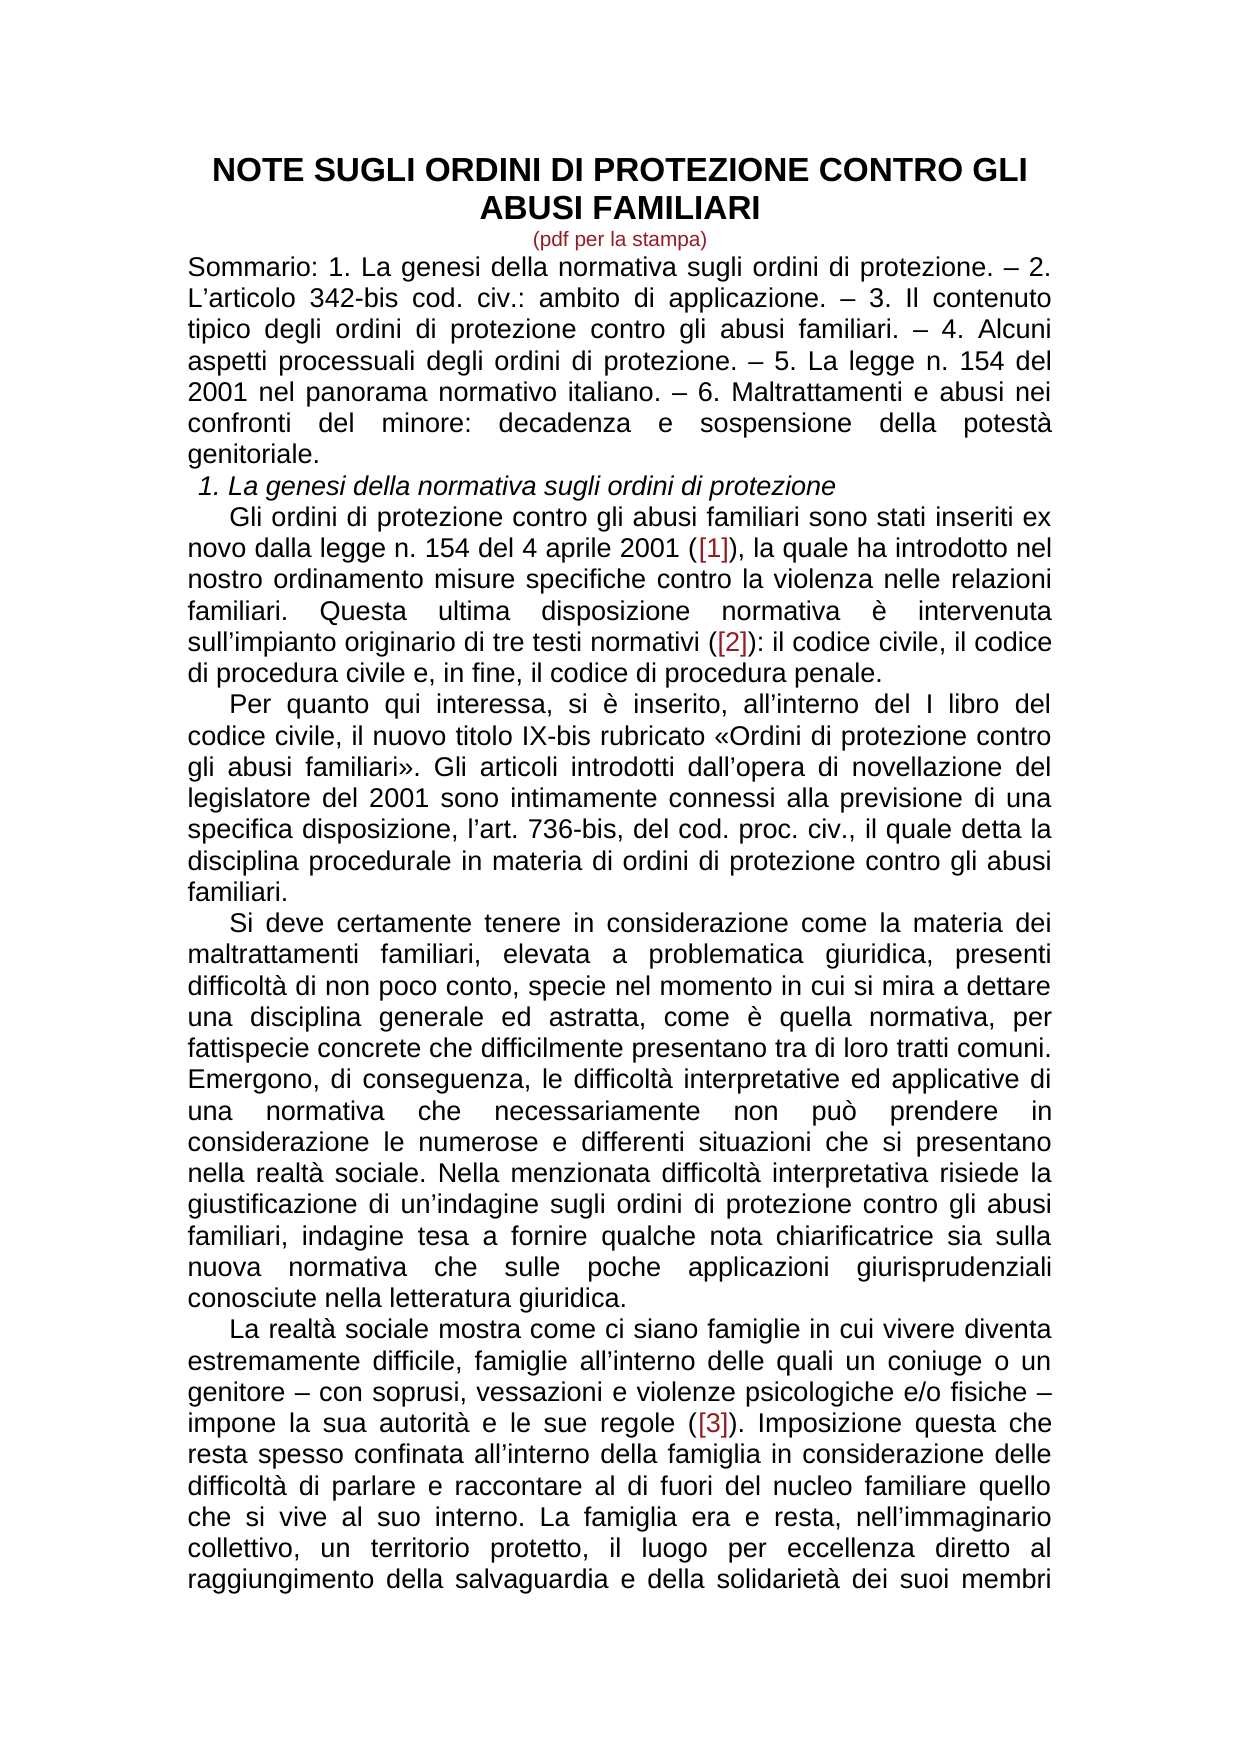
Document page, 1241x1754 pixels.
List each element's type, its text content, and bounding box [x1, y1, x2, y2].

text 1. La genesi della normativa sugli ordini di protezione [187, 469, 1053, 501]
text Per quanto qui interessa, si è inserito, all’interno del I libro del codice civile, il nuovo titolo IX-bis rubricato «Ordini di protezione contro gli abusi familiari». Gli articoli introdotti dall’opera di novellazione del legislatore del 2001 sono intimamente connessi alla previsione di una specifica disposizione, l’art. 736-bis, del cod. proc. civ., il quale detta la disciplina procedurale in materia di ordini di protezione contro gli abusi familiari. [187, 688, 1053, 907]
text NOTE SUGLI ORDINI DI PROTEZIONE CONTRO GLI ABUSI FAMILIARI [187, 150, 1053, 227]
text Gli ordini di protezione contro gli abusi familiari sono stati inseriti ex novo dalla legge n. 154 del 4 aprile 2001 ([1]), la quale ha introdotto nel nostro ordinamento misure specifiche contro la violenza nelle relazioni familiari. Questa ultima disposizione normativa è intervenuta sull’impianto originario di tre testi normativi ([2]): il codice civile, il codice di procedura civile e, in fine, il codice di procedura penale. [187, 501, 1053, 688]
text (pdf per la stampa) [187, 227, 1053, 251]
text Si deve certamente tenere in considerazione come la materia dei maltrattamenti familiari, elevata a problematica giuridica, presenti difficoltà di non poco conto, specie nel momento in cui si mira a dettare una disciplina generale ed astratta, come è quella normativa, per fattispecie concrete che difficilmente presentano tra di loro tratti comuni. Emergono, di conseguenza, le difficoltà interpretative ed applicative di una normativa che necessariamente non può prendere in considerazione le numerose e differenti situazioni che si presentano nella realtà sociale. Nella menzionata difficoltà interpretativa risiede la giustificazione di un’indagine sugli ordini di protezione contro gli abusi familiari, indagine tesa a fornire qualche nota chiarificatrice sia sulla nuova normativa che sulle poche applicazioni giurisprudenziali conosciute nella letteratura giuridica. [187, 907, 1053, 1313]
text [187, 1313, 1053, 1594]
text Sommario: 1. La genesi della normativa sugli ordini di protezione. – 2. L’articolo 342-bis cod. civ.: ambito di applicazione. – 3. Il contenuto tipico degli ordini di protezione contro gli abusi familiari. – 4. Alcuni aspetti processuali degli ordini di protezione. – 5. La legge n. 154 del 2001 nel panorama normativo italiano. – 6. Maltrattamenti e abusi nei confronti del minore: decadenza e sospensione della potestà genitoriale. [187, 251, 1053, 469]
